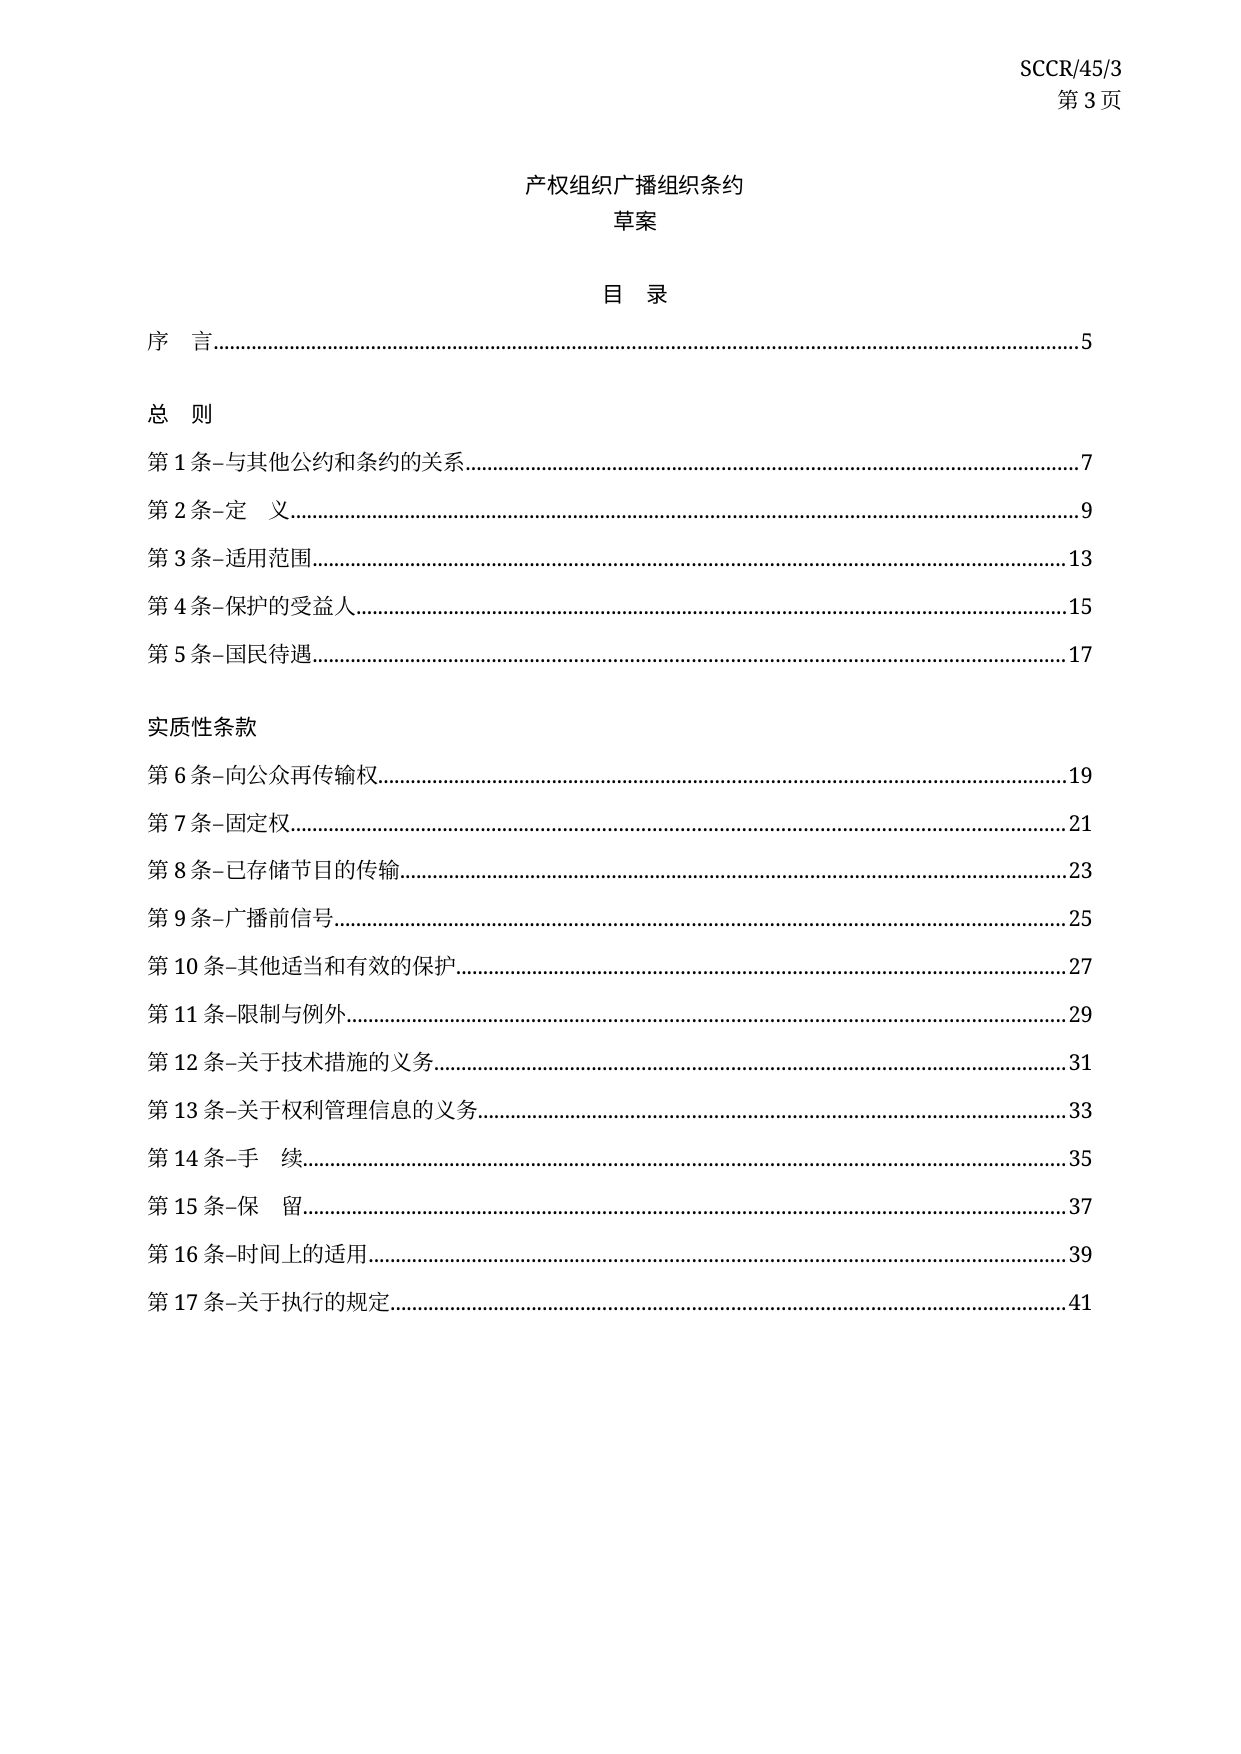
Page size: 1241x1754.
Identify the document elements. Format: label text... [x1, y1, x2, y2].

text 产权组织广播组织条约 草案 [148, 164, 1122, 235]
text 第2条–定 义 9 [148, 489, 1122, 525]
text 第4条–保护的受益人 15 [148, 585, 1122, 621]
text 第3条–适用范围 13 [148, 537, 1122, 573]
text 第8条–已存储节目的传输 23 [148, 850, 1122, 885]
text 第11条–限制与例外 29 [148, 994, 1122, 1029]
text 第16条–时间上的适用 39 [148, 1233, 1122, 1269]
text 总 则 [148, 394, 1122, 429]
text 第14条–手 续 35 [148, 1137, 1122, 1173]
text 第7条–固定权 21 [148, 802, 1122, 837]
text 目 录 [148, 273, 1122, 308]
text 第12条–关于技术措施的义务 31 [148, 1042, 1122, 1077]
text 第6条–向公众再传输权 19 [148, 754, 1122, 789]
text 第17条–关于执行的规定 41 [148, 1281, 1122, 1317]
text 第13条–关于权利管理信息的义务 33 [148, 1089, 1122, 1125]
text 序 言 5 [148, 321, 1122, 356]
text 第15条–保 留 37 [148, 1185, 1122, 1221]
text 第5条–国民待遇 17 [148, 633, 1122, 669]
text 实质性条款 [148, 706, 1122, 742]
text 第9条–广播前信号 25 [148, 898, 1122, 933]
text 第10条–其他适当和有效的保护 27 [148, 946, 1122, 981]
text 第1条–与其他公约和条约的关系 7 [148, 442, 1122, 477]
